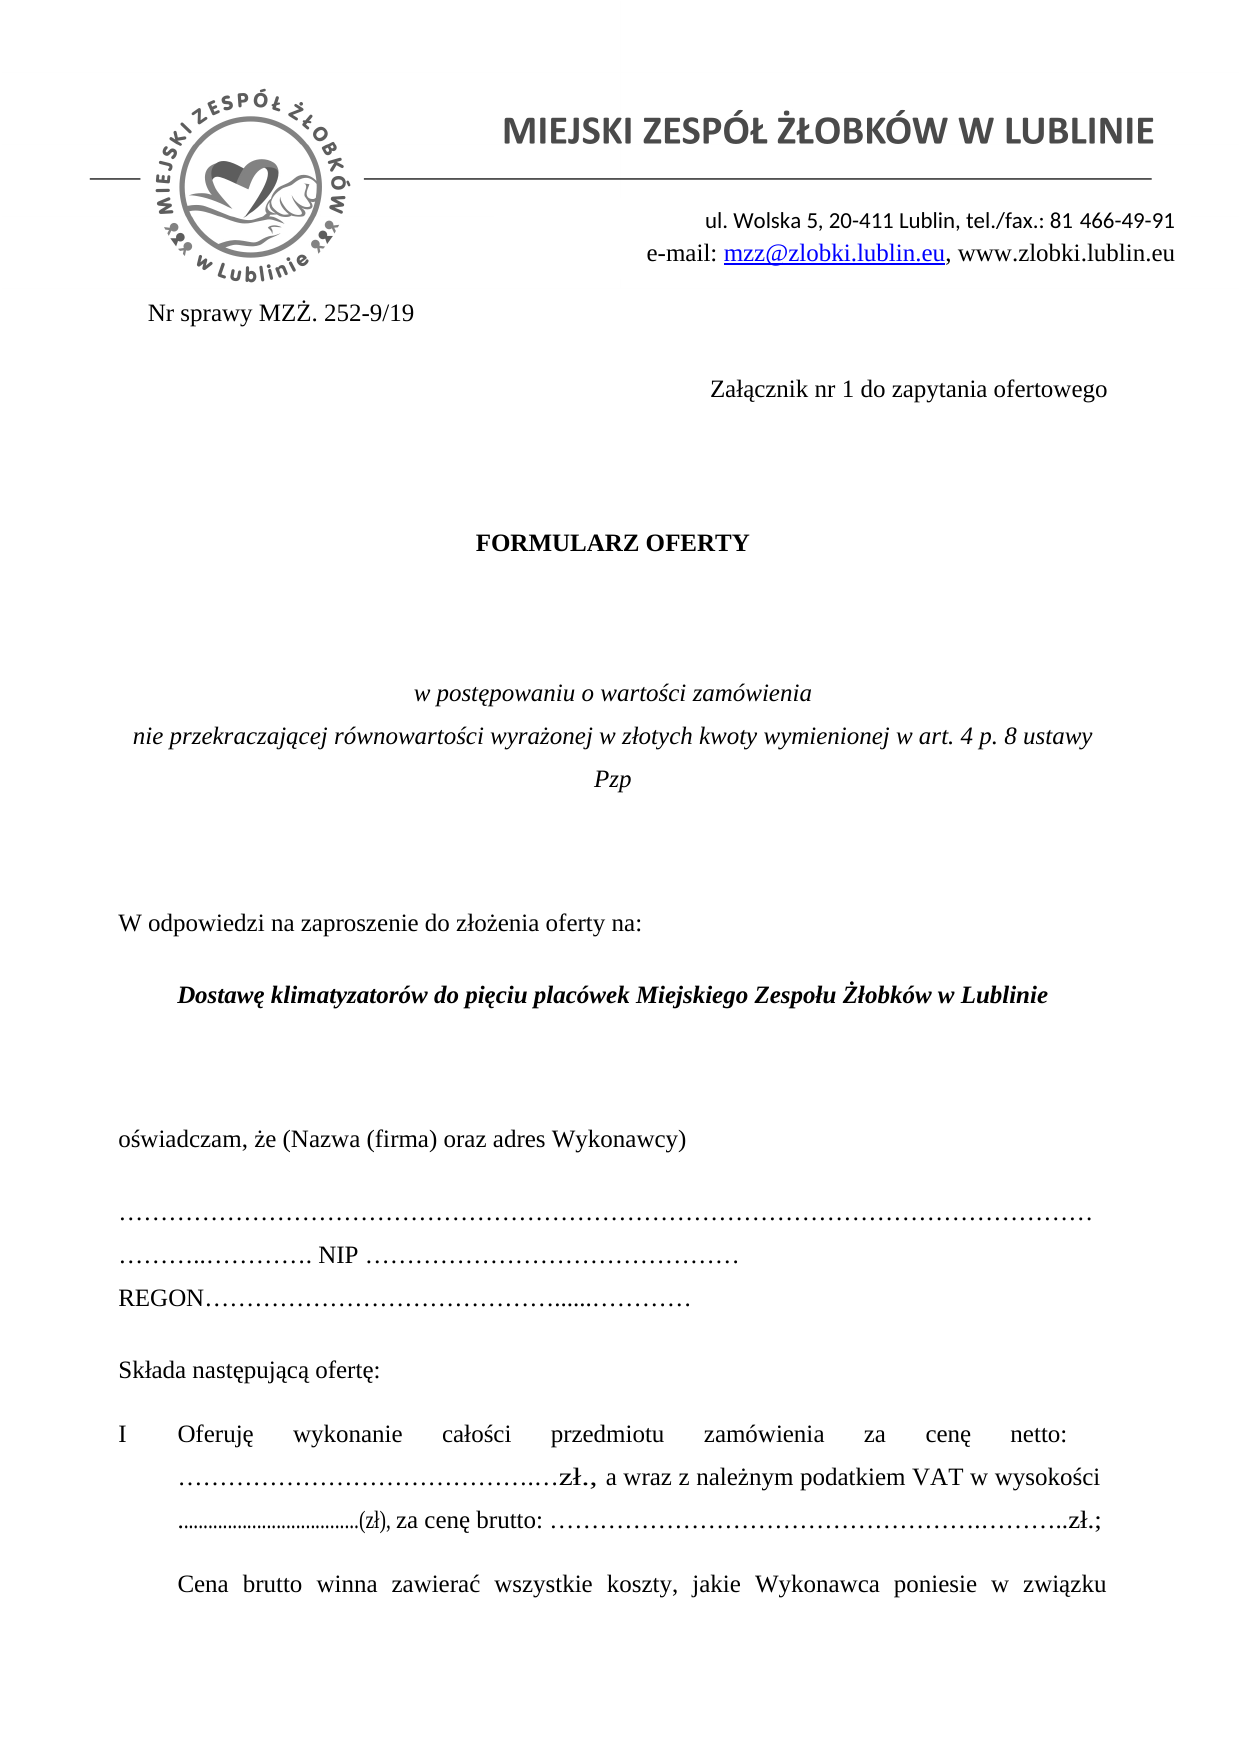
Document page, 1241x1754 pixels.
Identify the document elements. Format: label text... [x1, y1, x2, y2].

text Składa następującą ofertę: [118, 1355, 1107, 1384]
text nie przekraczającej równowartości wyrażonej w złotych kwoty wymienionej w art. 4 p. 8 ustawy Pzp [118, 721, 1107, 793]
text w postępowaniu o wartości zamówienia [118, 678, 1107, 707]
picture [1, 1, 1239, 289]
text FORMULARZ OFERTY [118, 528, 1107, 556]
text ………………………………………………………………………………………………………………..…………. NIP ……………………………………… REGON……………………………………......………… [118, 1197, 1107, 1312]
text Załącznik nr 1 do zapytania ofertowego [118, 374, 1107, 403]
text Dostawę klimatyzatorów do pięciu placówek Miejskiego Zespołu Żłobków w Lublinie [118, 980, 1107, 1009]
text oświadczam, że (Nazwa (firma) oraz adres Wykonawcy) [118, 1124, 1107, 1153]
text Nr sprawy MZŻ. 252-9/19 [148, 298, 1093, 327]
text I Oferuję wykonanie całości przedmiotu zamówienia za cenę netto: …………………………………….…zł., a wraz z należnym podatkiem VAT w wysokości .....................................(zł), za cenę brutto: …………………………………………….………..zł.; [118, 1419, 1107, 1534]
text W odpowiedzi na zaproszenie do złożenia oferty na: [118, 908, 1107, 937]
